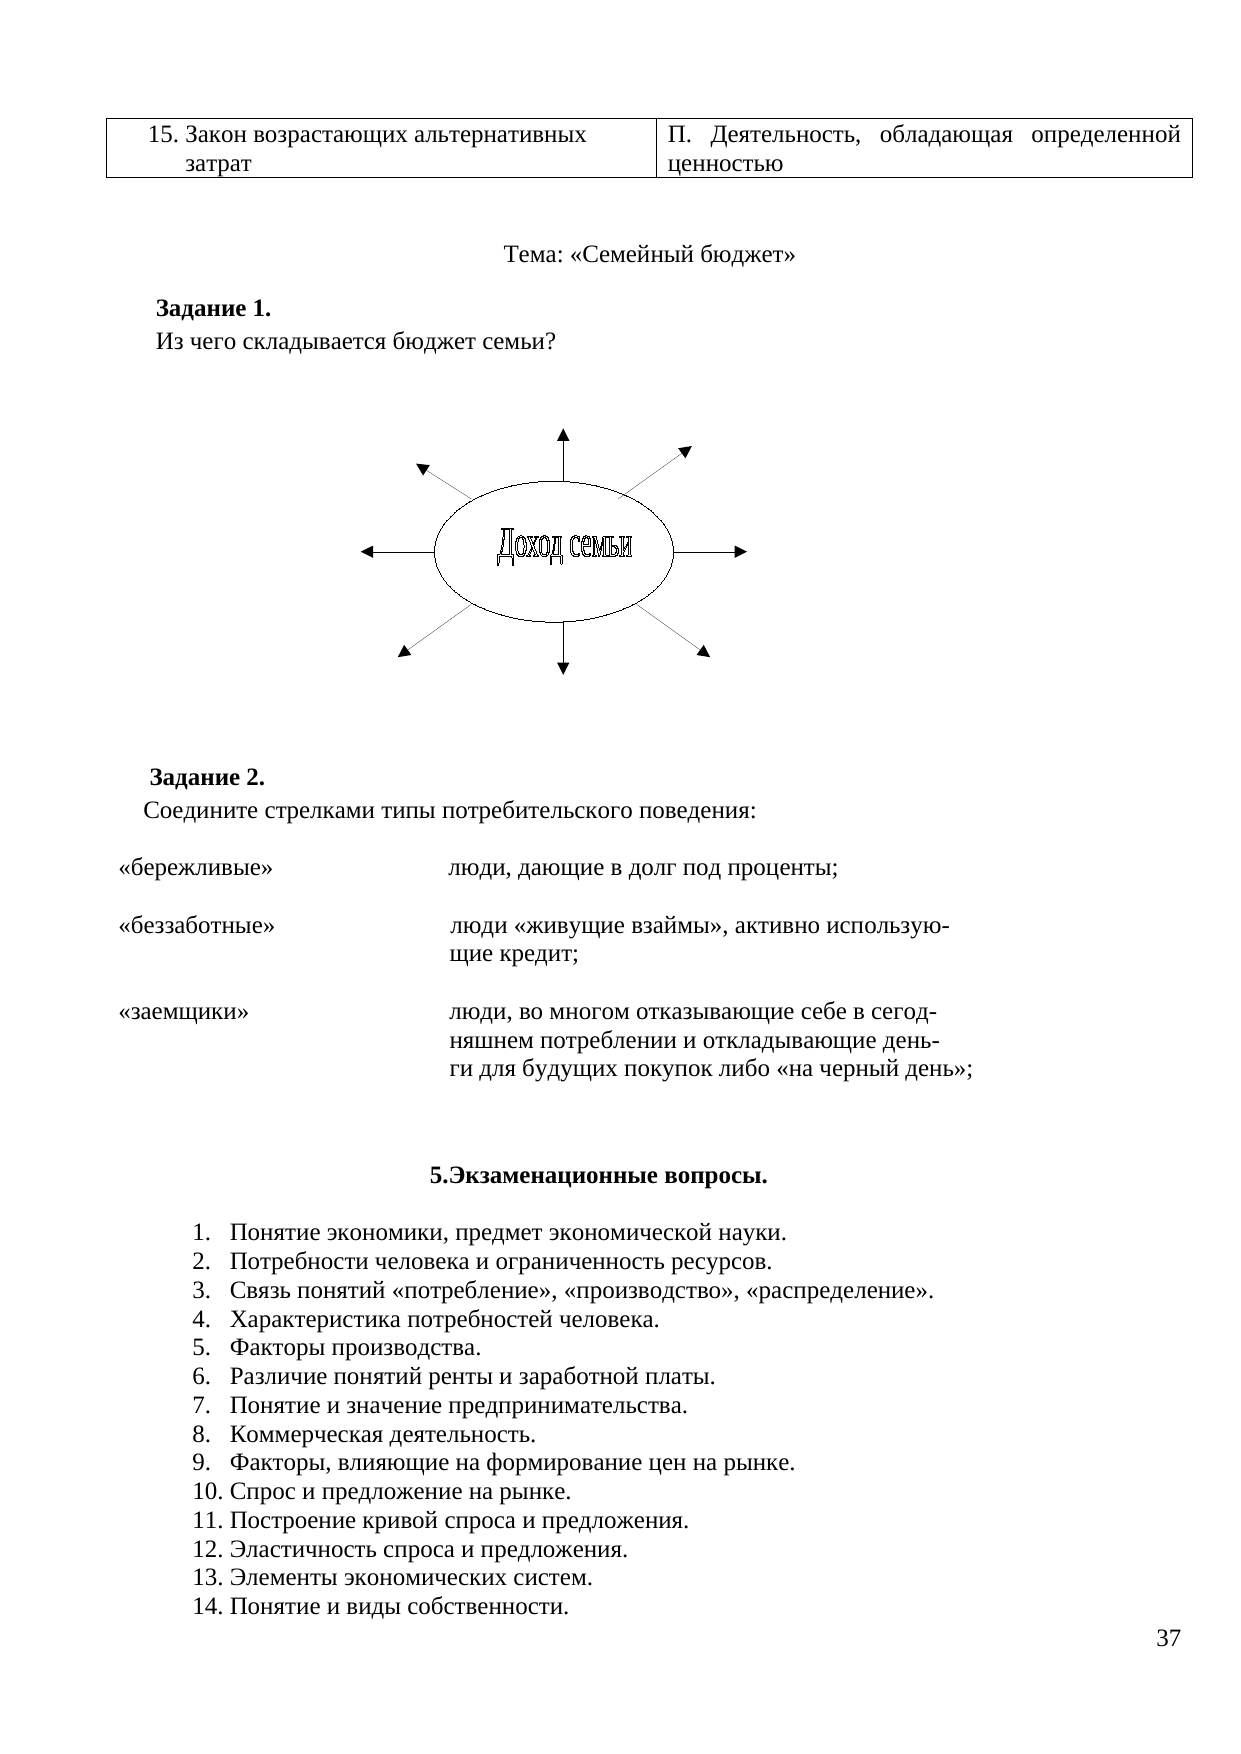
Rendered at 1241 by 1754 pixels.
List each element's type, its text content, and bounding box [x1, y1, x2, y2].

text Из чего складывается бюджет семьи? [118, 326, 1181, 355]
list Элементы экономических систем. [192, 1562, 1181, 1591]
text ги для будущих покупок либо «на черный день»; [118, 1053, 1181, 1082]
text «заемщики» люди, во многом отказывающие себе в сегод- [118, 996, 1181, 1025]
text няшнем потреблении и откладывающие день- [118, 1025, 1181, 1053]
list Факторы производства. [192, 1332, 1181, 1361]
list Потребности человека и ограниченность ресурсов. [192, 1246, 1181, 1275]
list Факторы, влияющие на формирование цен на рынке. [192, 1447, 1181, 1476]
text Задание 1. [118, 293, 1181, 322]
list 5.Экзаменационные вопросы. [229, 1160, 1181, 1189]
list Понятие и виды собственности. [192, 1591, 1181, 1620]
table_cell П. Деятельность, обладающая определенной ценностью [657, 119, 1192, 177]
text Соедините стрелками типы потребительского поведения: [118, 795, 1181, 823]
text Задание 2. [118, 762, 1181, 791]
list Характеристика потребностей человека. [192, 1304, 1181, 1332]
list Построение кривой спроса и предложения. [192, 1505, 1181, 1534]
list Эластичность спроса и предложения. [192, 1534, 1181, 1562]
text Тема: «Семейный бюджет» [118, 239, 1181, 268]
table_cell Закон возрастающих альтернативных затрат [107, 119, 656, 177]
list Понятие и значение предпринимательства. [192, 1390, 1181, 1419]
list Спрос и предложение на рынке. [192, 1476, 1181, 1505]
list Понятие экономики, предмет экономической науки. [192, 1217, 1181, 1246]
list Различие понятий ренты и заработной платы. [192, 1361, 1181, 1390]
list Связь понятий «потребление», «производство», «распределение». [192, 1275, 1181, 1304]
text «беззаботные» люди «живущие взаймы», активно использую- [118, 910, 1181, 938]
text щие кредит; [118, 938, 1181, 967]
text «бережливые» люди, дающие в долг под проценты; [118, 852, 1181, 881]
list Коммерческая деятельность. [192, 1419, 1181, 1447]
